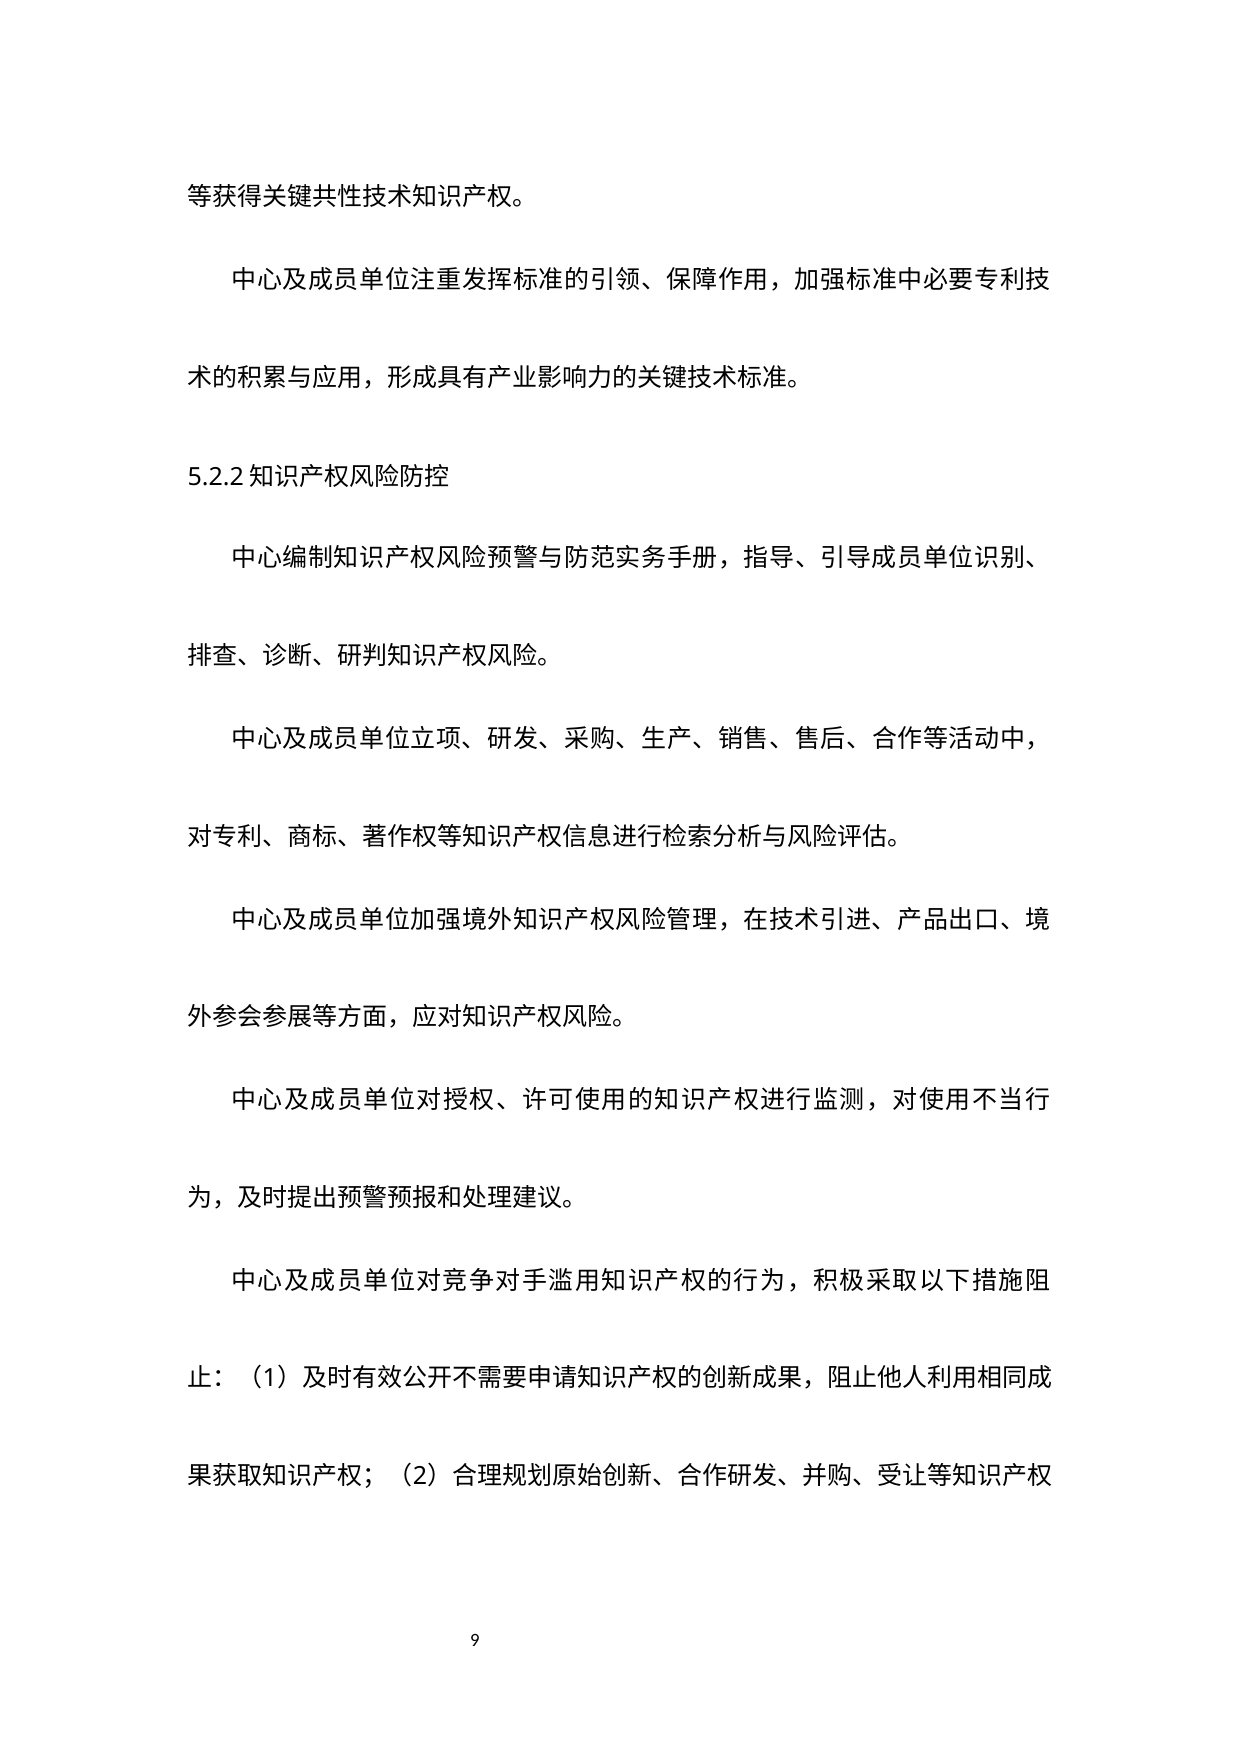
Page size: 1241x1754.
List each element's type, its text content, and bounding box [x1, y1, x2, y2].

subtitle 5.2.2知识产权风险防控 [187, 442, 1053, 507]
text 中心编制知识产权风险预警与防范实务手册，指导、引导成员单位识别、排查、诊断、研判知识产权风险。 [187, 523, 1053, 686]
text 中心及成员单位立项、研发、采购、生产、销售、售后、合作等活动中，对专利、商标、著作权等知识产权信息进行检索分析与风险评估。 [187, 704, 1053, 867]
text 中心及成员单位对授权、许可使用的知识产权进行监测，对使用不当行为，及时提出预警预报和处理建议。 [187, 1065, 1053, 1228]
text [187, 1246, 1053, 1506]
text 中心及成员单位注重发挥标准的引领、保障作用，加强标准中必要专利技术的积累与应用，形成具有产业影响力的关键技术标准。 [187, 245, 1053, 408]
text 中心及成员单位加强境外知识产权风险管理，在技术引进、产品出口、境外参会参展等方面，应对知识产权风险。 [187, 885, 1053, 1047]
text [187, 162, 1053, 227]
